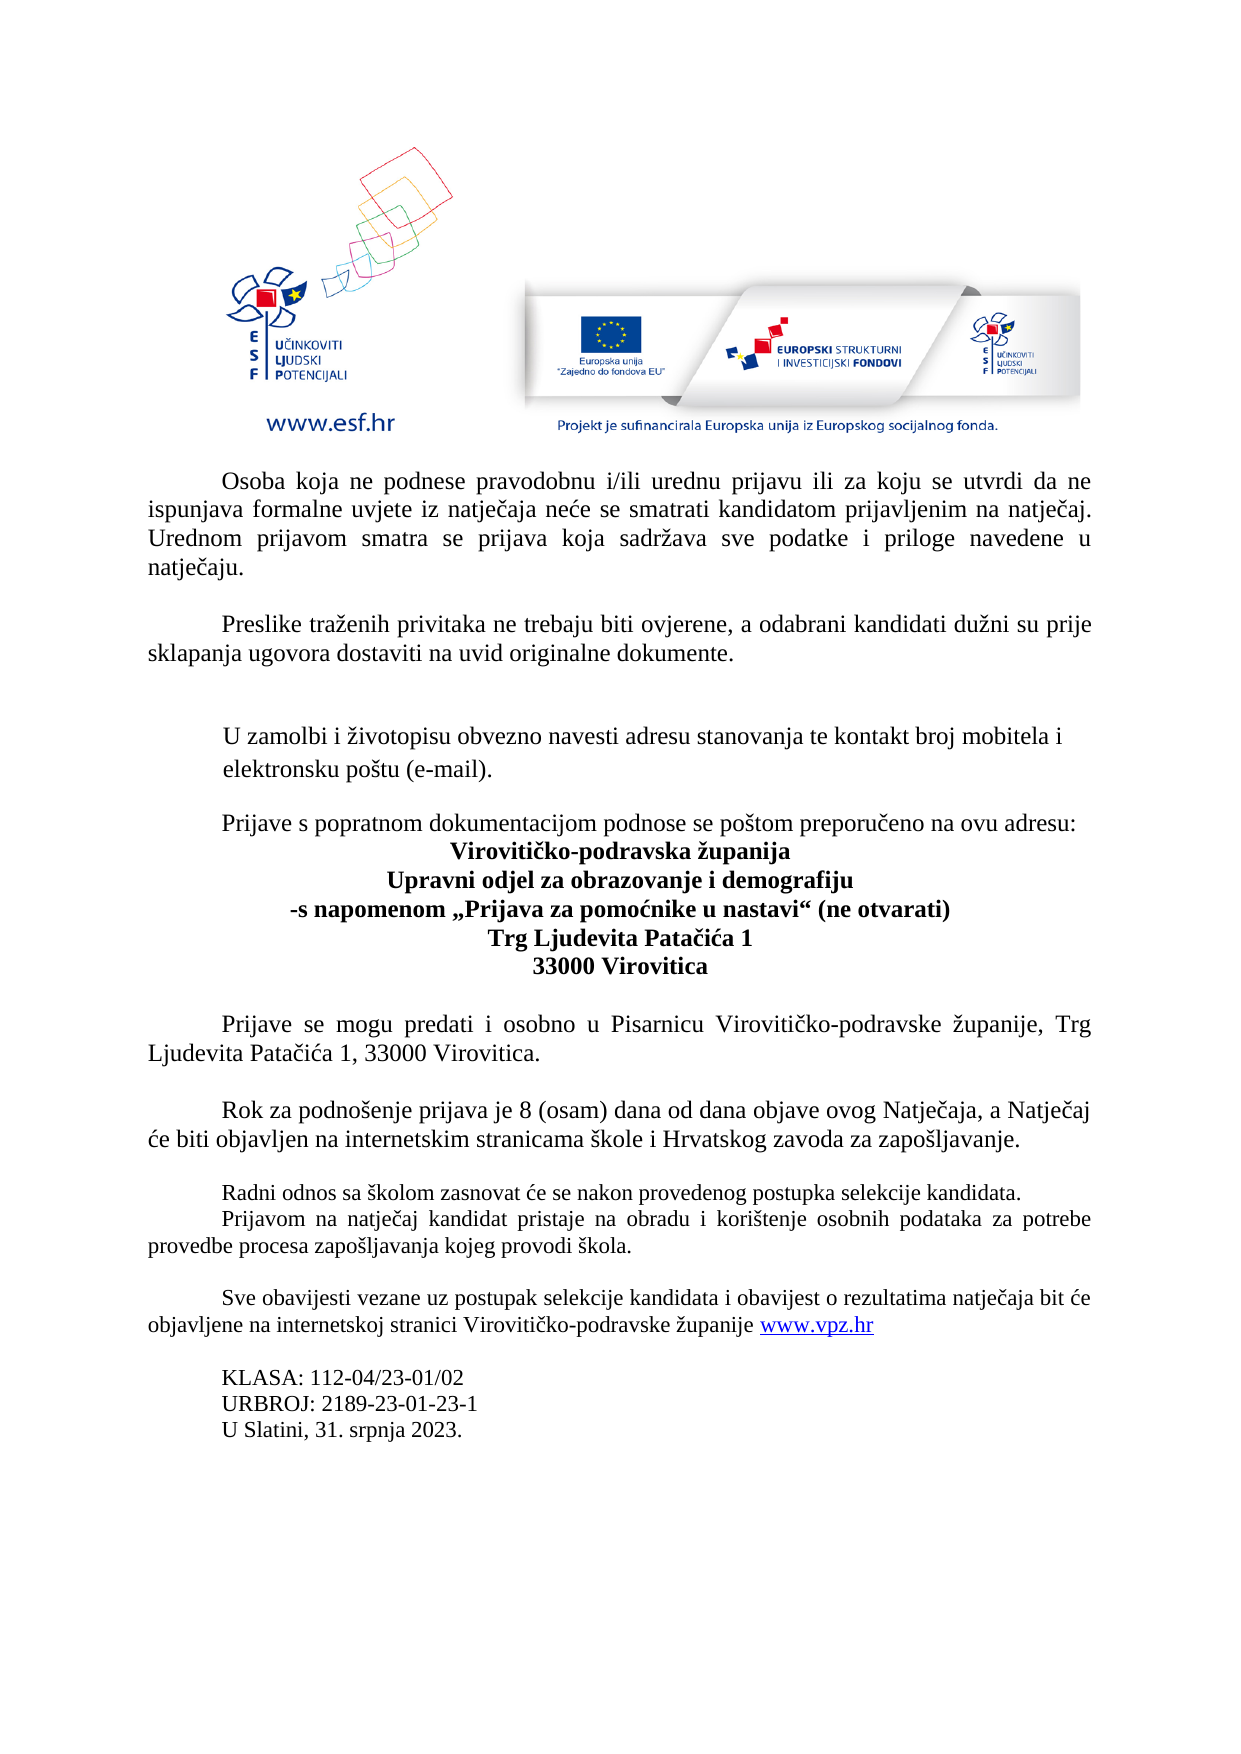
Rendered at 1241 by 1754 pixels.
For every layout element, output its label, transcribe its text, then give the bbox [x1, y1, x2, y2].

text Radni odnos sa školom zasnovat će se nakon provedenog postupka selekcije kandidata. [148, 1179, 1093, 1205]
text Prijave se mogu predati i osobno u Pisarnicu Virovitičko-podravske županije, Trg Ljudevita Patačića 1, 33000 Virovitica. [148, 1009, 1093, 1066]
text U Slatini, 31. srpnja 2023. [148, 1416, 1093, 1443]
picture [222, 147, 1081, 441]
text Rok za podnošenje prijava je 8 (osam) dana od dana objave ovog Natječaja, a Natječaj će biti objavljen na internetskim stranicama škole i Hrvatskog zavoda za zapošljavanje. [148, 1095, 1093, 1153]
list U zamolbi i životopisu obvezno navesti adresu stanovanja te kontakt broj mobitela i elektronsku poštu (e-mail). [223, 721, 1093, 783]
text URBROJ: 2189-23-01-23-1 [148, 1390, 1093, 1416]
text KLASA: 112-04/23-01/02 [148, 1363, 1093, 1390]
text 33000 Virovitica [148, 951, 1093, 980]
text Sve obavijesti vezane uz postupak selekcije kandidata i obavijest o rezultatima natječaja bit će objavljene na internetskoj stranici Virovitičko-podravske županije www.vpz.hr [148, 1284, 1093, 1337]
text Osoba koja ne podnese pravodobnu i/ili urednu prijavu ili za koju se utvrdi da ne ispunjava formalne uvjete iz natječaja neće se smatrati kandidatom prijavljenim na natječaj. Urednom prijavom smatra se prijava koja sadržava sve podatke i priloge navedene u natječaju. [148, 466, 1093, 581]
text Preslike traženih privitaka ne trebaju biti ovjerene, a odabrani kandidati dužni su prije sklapanja ugovora dostaviti na uvid originalne dokumente. [148, 609, 1093, 667]
text Virovitičko-podravska županija [148, 836, 1093, 865]
text Prijavom na natječaj kandidat pristaje na obradu i korištenje osobnih podataka za potrebe provedbe procesa zapošljavanja kojeg provodi škola. [148, 1205, 1093, 1258]
text Prijave s popratnom dokumentacijom podnose se poštom preporučeno na ovu adresu: [148, 808, 1093, 836]
text Upravni odjel za obrazovanje i demografiju [148, 865, 1093, 894]
text Trg Ljudevita Patačića 1 [148, 923, 1093, 951]
text -s napomenom „Prijava za pomoćnike u nastavi“ (ne otvarati) [148, 894, 1093, 923]
